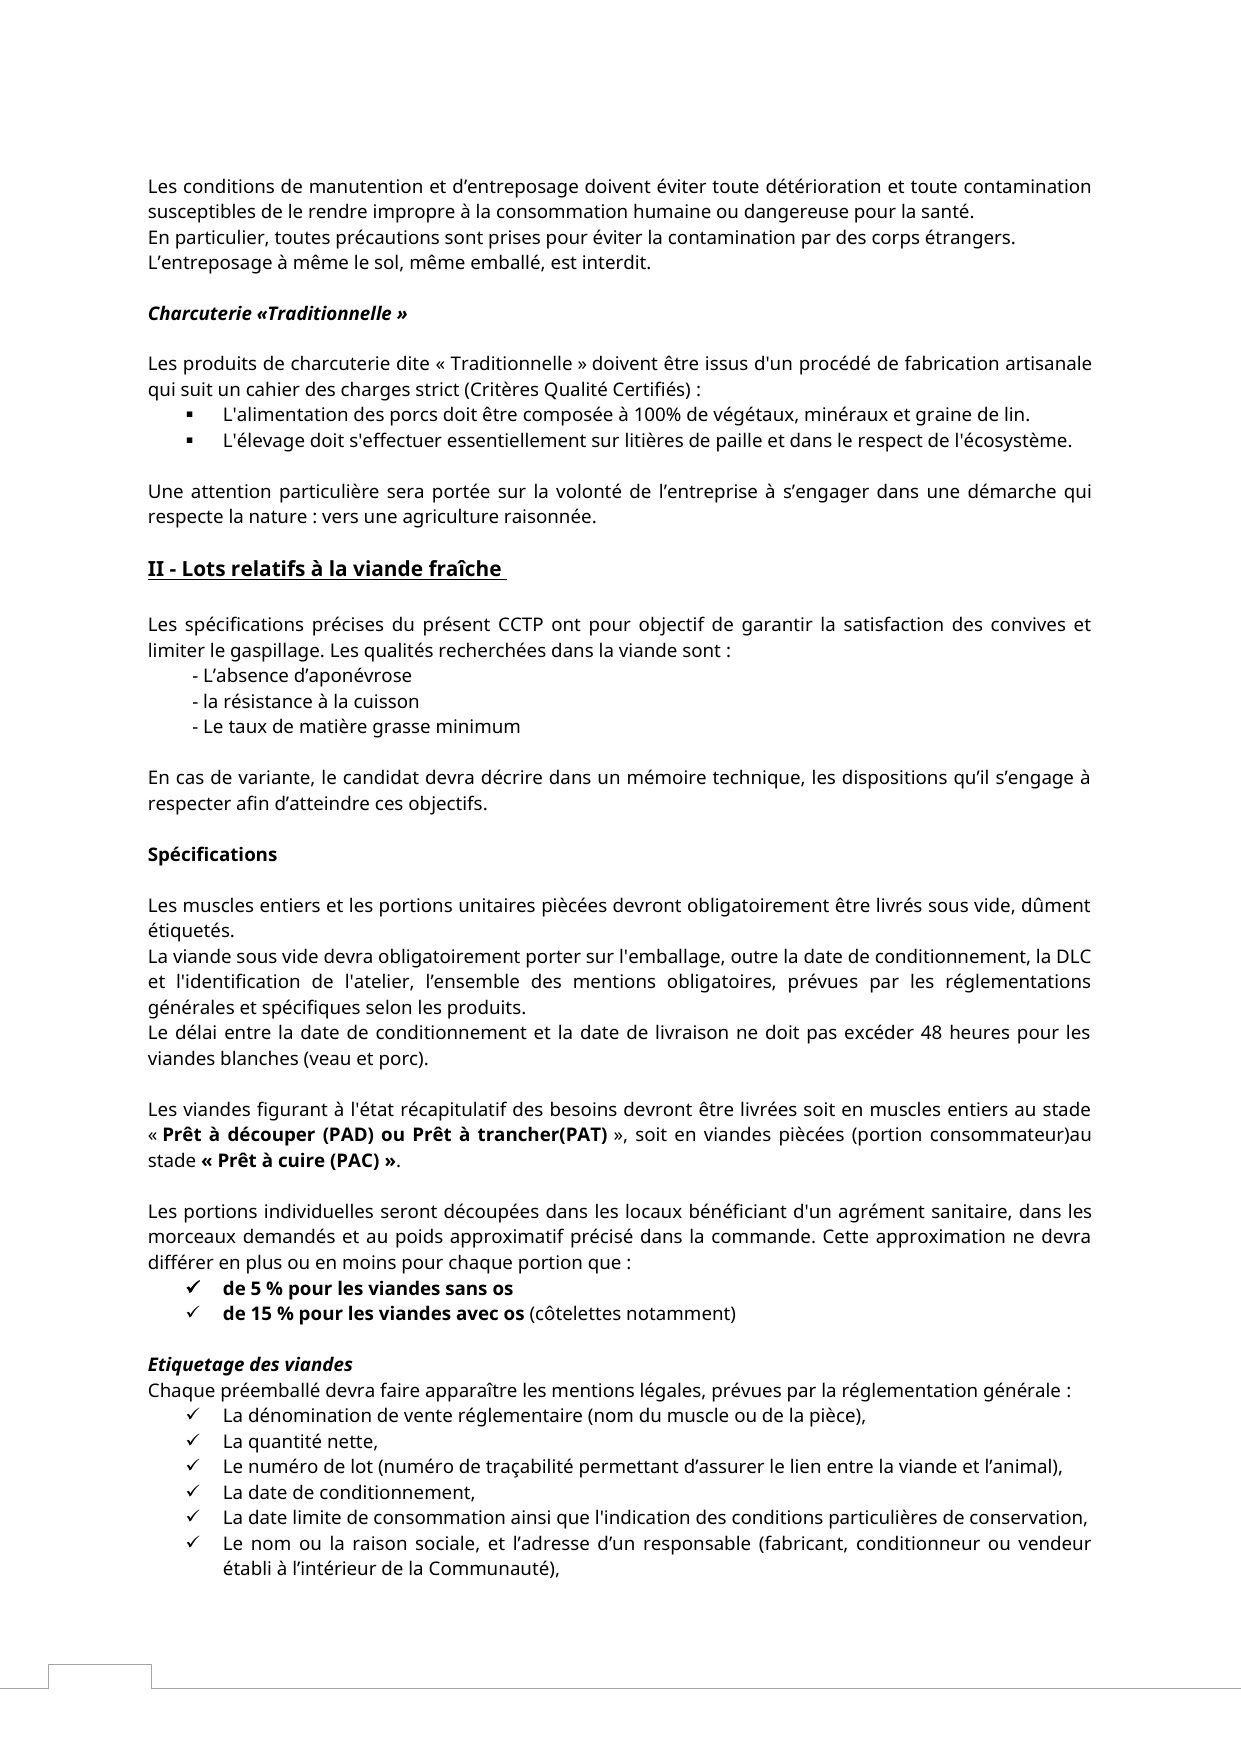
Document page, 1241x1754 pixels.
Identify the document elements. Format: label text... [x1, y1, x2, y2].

text La viande sous vide devra obligatoirement porter sur l'emballage, outre la date de conditionnement, la DLC et l'identification de l'atelier, l’ensemble des mentions obligatoires, prévues par les réglementations générales et spécifiques selon les produits. [148, 943, 1093, 1020]
text Etiquetage des viandes [148, 1351, 1093, 1377]
list L'alimentation des porcs doit être composée à 100% de végétaux, minéraux et graine de lin. [185, 401, 1093, 427]
text Les conditions de manutention et d’entreposage doivent éviter toute détérioration et toute contamination susceptibles de le rendre impropre à la consommation humaine ou dangereuse pour la santé. [148, 173, 1093, 224]
text Une attention particulière sera portée sur la volonté de l’entreprise à s’engager dans une démarche qui respecte la nature : vers une agriculture raisonnée. [148, 478, 1093, 529]
text - L’absence d’aponévrose [148, 662, 1093, 688]
list de 15 % pour les viandes avec os (côtelettes notamment) [185, 1300, 1093, 1326]
text - Le taux de matière grasse minimum [148, 713, 1093, 739]
text L’entreposage à même le sol, même emballé, est interdit. [148, 250, 1093, 275]
text - la résistance à la cuisson [148, 688, 1093, 713]
text Les spécifications précises du présent CCTP ont pour objectif de garantir la satisfaction des convives et limiter le gaspillage. Les qualités recherchées dans la viande sont : [148, 611, 1093, 662]
text Les muscles entiers et les portions unitaires piècées devront obligatoirement être livrés sous vide, dûment étiquetés. [148, 892, 1093, 943]
list Le nom ou la raison sociale, et l’adresse d’un responsable (fabricant, conditionneur ou vendeur établi à l’intérieur de la Communauté), [185, 1530, 1093, 1581]
list L'élevage doit s'effectuer essentiellement sur litières de paille et dans le respect de l'écosystème. [185, 427, 1093, 452]
text Les portions individuelles seront découpées dans les locaux bénéficiant d'un agrément sanitaire, dans les morceaux demandés et au poids approximatif précisé dans la commande. Cette approximation ne devra différer en plus ou en moins pour chaque portion que : [148, 1198, 1093, 1275]
text Les produits de charcuterie dite « Traditionnelle » doivent être issus d'un procédé de fabrication artisanale qui suit un cahier des charges strict (Critères Qualité Certifiés) : [148, 350, 1093, 401]
list La date limite de consommation ainsi que l'indication des conditions particulières de conservation, [185, 1504, 1093, 1530]
list La quantité nette, [185, 1428, 1093, 1453]
list de 5 % pour les viandes sans os [185, 1275, 1093, 1300]
text Spécifications [148, 841, 1093, 867]
text Les viandes figurant à l'état récapitulatif des besoins devront être livrées soit en muscles entiers au stade « Prêt à découper (PAD) ou Prêt à trancher(PAT) », soit en viandes piècées (portion consommateur)au stade « Prêt à cuire (PAC) ». [148, 1096, 1093, 1173]
text En particulier, toutes précautions sont prises pour éviter la contamination par des corps étrangers. [148, 224, 1093, 250]
text Chaque préemballé devra faire apparaître les mentions légales, prévues par la réglementation générale : [148, 1377, 1093, 1402]
list La date de conditionnement, [185, 1479, 1093, 1504]
list La dénomination de vente réglementaire (nom du muscle ou de la pièce), [185, 1402, 1093, 1428]
list Le numéro de lot (numéro de traçabilité permettant d’assurer le lien entre la viande et l’animal), [185, 1453, 1093, 1479]
text En cas de variante, le candidat devra décrire dans un mémoire technique, les dispositions qu’il s’engage à respecter afin d’atteindre ces objectifs. [148, 764, 1093, 816]
text II - Lots relatifs à la viande fraîche [148, 554, 1093, 583]
text Charcuterie «Traditionnelle » [148, 301, 1093, 326]
text Le délai entre la date de conditionnement et la date de livraison ne doit pas excéder 48 heures pour les viandes blanches (veau et porc). [148, 1020, 1093, 1071]
